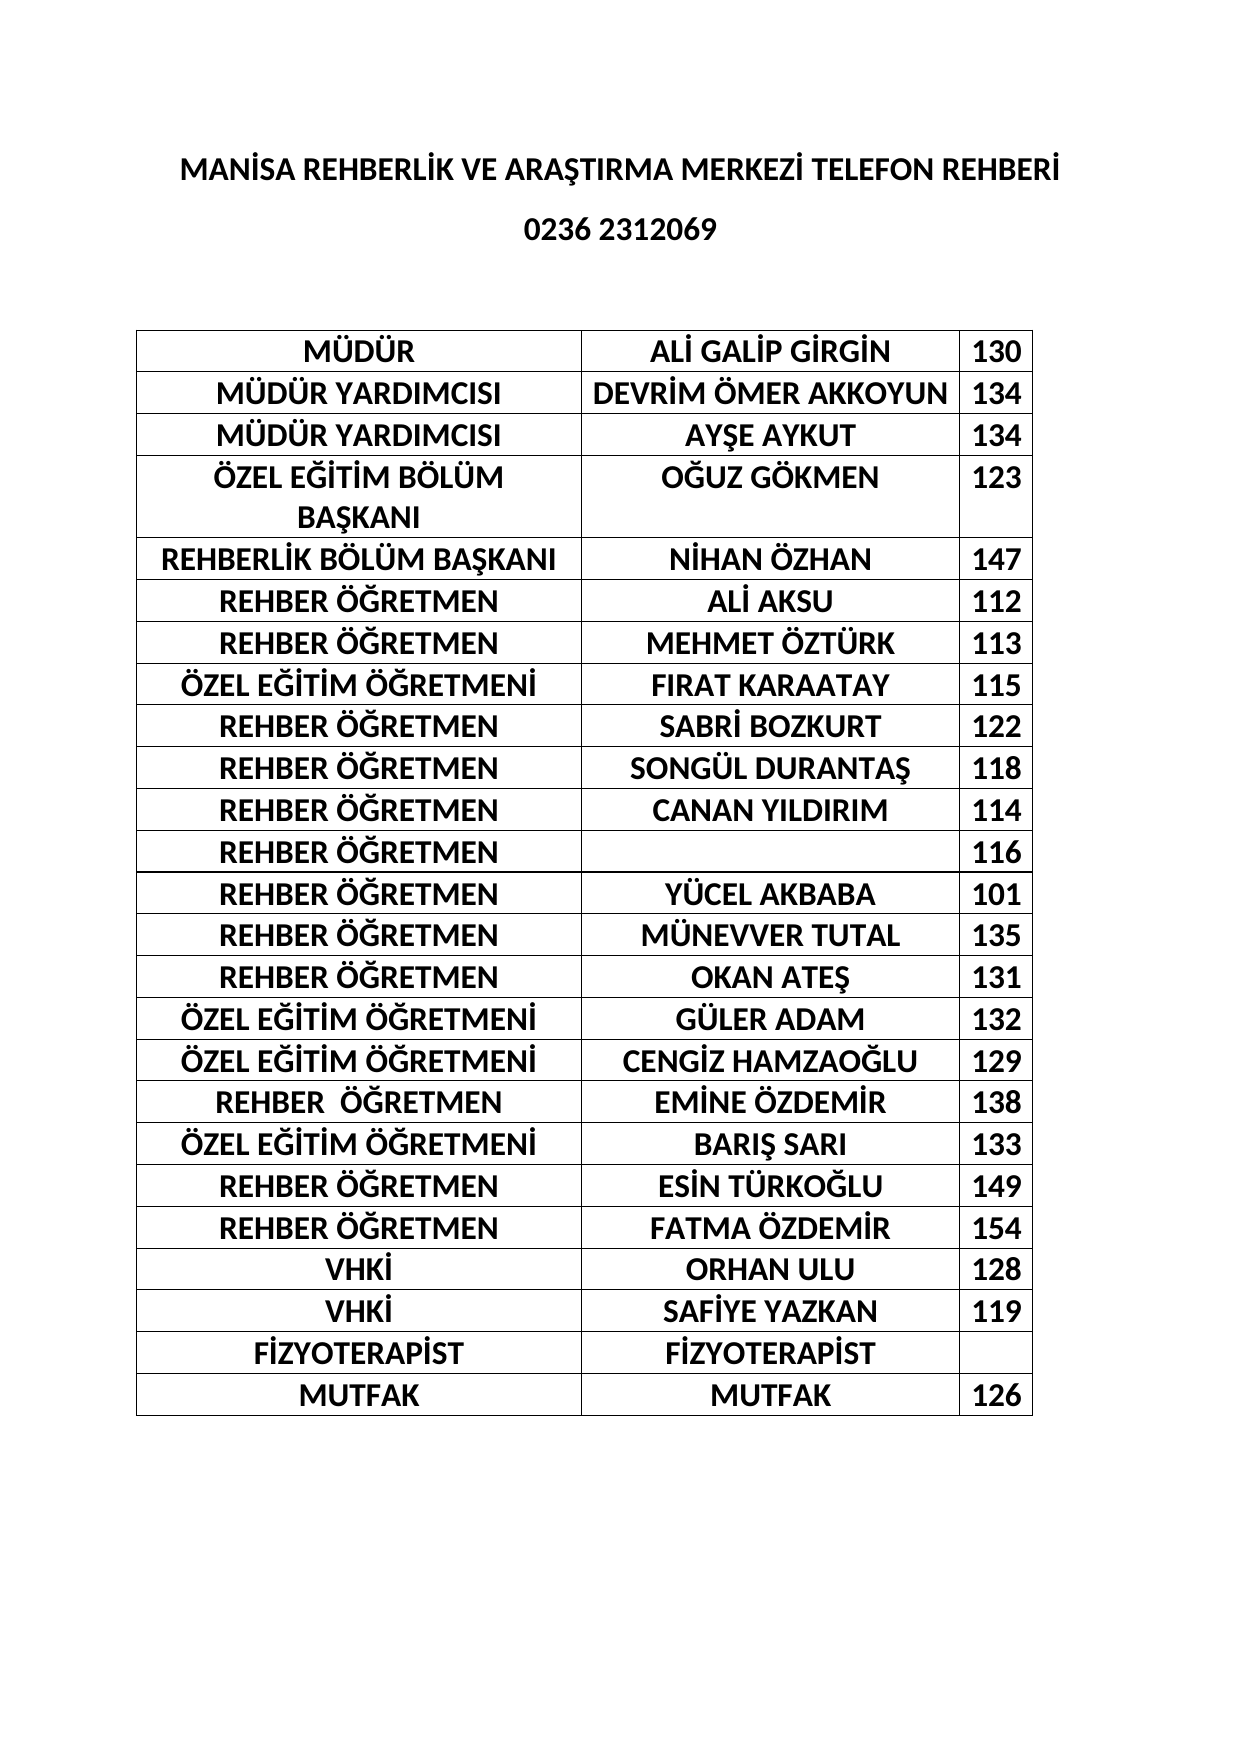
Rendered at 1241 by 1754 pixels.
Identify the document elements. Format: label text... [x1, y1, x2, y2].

table_cell [960, 1332, 1032, 1373]
table_cell 122 [960, 705, 1032, 746]
table_cell FİZYOTERAPİST [137, 1332, 581, 1373]
table_cell 138 [960, 1081, 1032, 1122]
table_cell 123 [960, 456, 1032, 537]
table_cell REHBERLİK BÖLÜM BAŞKANI [137, 538, 581, 579]
table_cell 154 [960, 1207, 1032, 1247]
table_cell BARIŞ SARI [582, 1123, 959, 1164]
table_cell SAFİYE YAZKAN [582, 1290, 959, 1331]
table_cell GÜLER ADAM [582, 998, 959, 1038]
table_cell DEVRİM ÖMER AKKOYUN [582, 372, 959, 413]
table_cell 133 [960, 1123, 1032, 1164]
table_cell MUTFAK [582, 1374, 959, 1414]
table_cell FATMA ÖZDEMİR [582, 1207, 959, 1247]
table_cell 134 [960, 372, 1032, 413]
table_cell 128 [960, 1249, 1032, 1289]
table_cell REHBER ÖĞRETMEN [137, 622, 581, 663]
table_cell CENGİZ HAMZAOĞLU [582, 1040, 959, 1080]
table_cell YÜCEL AKBABA [582, 873, 959, 913]
table_cell REHBER ÖĞRETMEN [137, 956, 581, 997]
table_cell VHKİ [137, 1249, 581, 1289]
table_cell 147 [960, 538, 1032, 579]
table_cell AYŞE AYKUT [582, 414, 959, 455]
table_cell REHBER ÖĞRETMEN [137, 1165, 581, 1206]
table_cell REHBER ÖĞRETMEN [137, 914, 581, 955]
table_cell 112 [960, 580, 1032, 621]
table_cell REHBER ÖĞRETMEN [137, 789, 581, 830]
table_cell 129 [960, 1040, 1032, 1080]
table_cell MUTFAK [137, 1374, 581, 1414]
table_cell ÖZEL EĞİTİM ÖĞRETMENİ [137, 664, 581, 704]
table_header MÜDÜR [137, 331, 581, 371]
table_cell 116 [960, 831, 1032, 871]
table_cell 134 [960, 414, 1032, 455]
table_cell 115 [960, 664, 1032, 704]
table_cell NİHAN ÖZHAN [582, 538, 959, 579]
table_cell OĞUZ GÖKMEN [582, 456, 959, 537]
table_cell REHBER ÖĞRETMEN [137, 873, 581, 913]
table_cell MÜNEVVER TUTAL [582, 914, 959, 955]
table_cell REHBER ÖĞRETMEN [137, 1207, 581, 1247]
table_cell 113 [960, 622, 1032, 663]
table_cell 126 [960, 1374, 1032, 1414]
table_cell REHBER ÖĞRETMEN [137, 747, 581, 788]
table_cell FİZYOTERAPİST [582, 1332, 959, 1373]
text MANİSA REHBERLİK VE ARAŞTIRMA MERKEZİ TELEFON REHBERİ [148, 148, 1093, 188]
table_cell ÖZEL EĞİTİM ÖĞRETMENİ [137, 1123, 581, 1164]
text 0236 2312069 [148, 208, 1093, 249]
table_cell CANAN YILDIRIM [582, 789, 959, 830]
table_cell FIRAT KARAATAY [582, 664, 959, 704]
table_cell MÜDÜR YARDIMCISI [137, 414, 581, 455]
table_cell MÜDÜR YARDIMCISI [137, 372, 581, 413]
table_cell 135 [960, 914, 1032, 955]
table_cell ALİ AKSU [582, 580, 959, 621]
table_cell ÖZEL EĞİTİM BÖLÜM BAŞKANI [137, 456, 581, 537]
table_cell 132 [960, 998, 1032, 1038]
table_cell VHKİ [137, 1290, 581, 1331]
table_header ALİ GALİP GİRGİN [582, 331, 959, 371]
table_cell EMİNE ÖZDEMİR [582, 1081, 959, 1122]
table_cell 119 [960, 1290, 1032, 1331]
table_cell REHBER ÖĞRETMEN [137, 705, 581, 746]
table_cell ORHAN ULU [582, 1249, 959, 1289]
table_cell ÖZEL EĞİTİM ÖĞRETMENİ [137, 1040, 581, 1080]
table_cell MEHMET ÖZTÜRK [582, 622, 959, 663]
table_cell ESİN TÜRKOĞLU [582, 1165, 959, 1206]
table_cell REHBER ÖĞRETMEN [137, 831, 581, 871]
table_cell SONGÜL DURANTAŞ [582, 747, 959, 788]
table_cell 149 [960, 1165, 1032, 1206]
table_cell SABRİ BOZKURT [582, 705, 959, 746]
table_cell OKAN ATEŞ [582, 956, 959, 997]
table_header 130 [960, 331, 1032, 371]
table_cell REHBER ÖĞRETMEN [137, 580, 581, 621]
table_cell REHBER ÖĞRETMEN [137, 1081, 581, 1122]
table_cell 131 [960, 956, 1032, 997]
table_cell 114 [960, 789, 1032, 830]
table_cell ÖZEL EĞİTİM ÖĞRETMENİ [137, 998, 581, 1038]
table_cell 118 [960, 747, 1032, 788]
table_cell 101 [960, 873, 1032, 913]
table_cell [582, 831, 959, 871]
